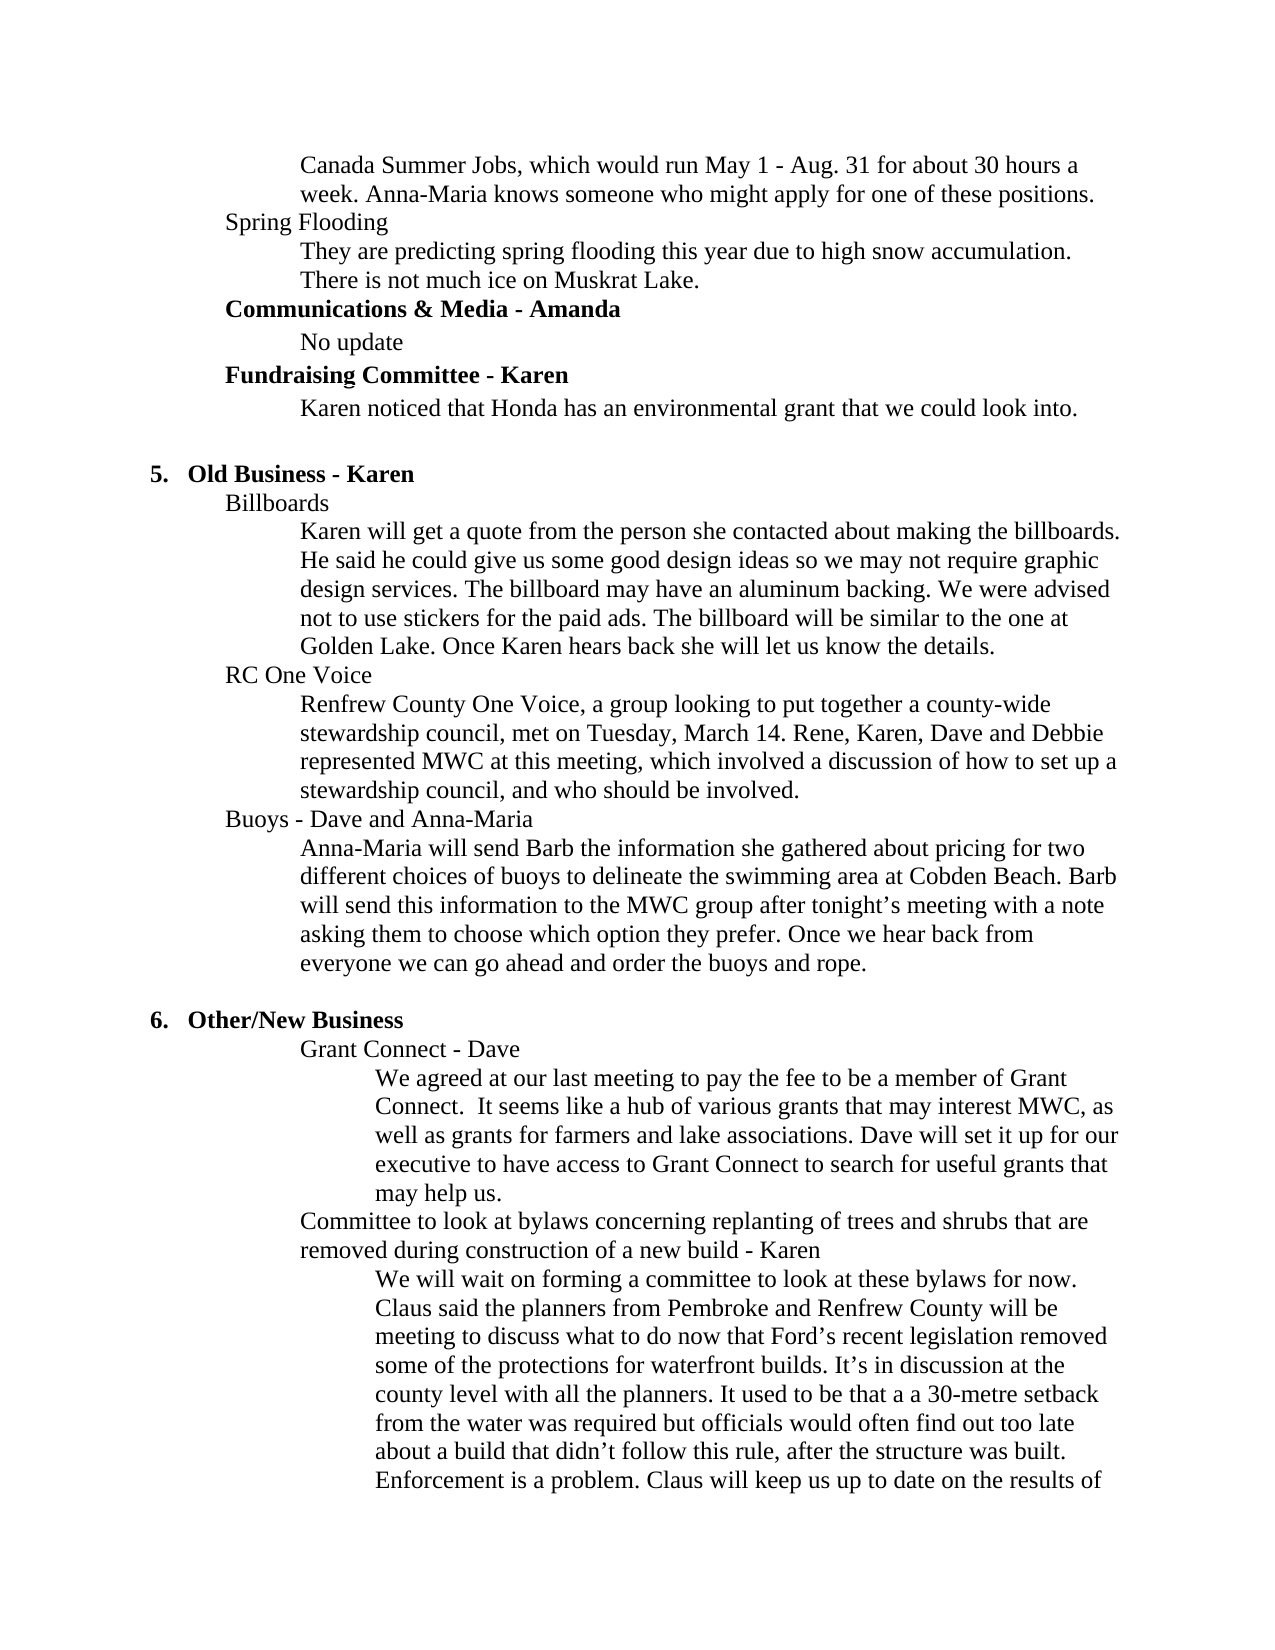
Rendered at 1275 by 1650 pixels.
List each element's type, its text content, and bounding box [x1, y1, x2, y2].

text Buoys - Dave and Anna-Maria [225, 804, 1125, 833]
text Anna-Maria will send Barb the information she gathered about pricing for two different choices of buoys to delineate the swimming area at Cobden Beach. Barb will send this information to the MWC group after tonight’s meeting with a note asking them to choose which option they prefer. Once we hear back from everyone we can go ahead and order the buoys and rope. [300, 833, 1125, 976]
list Other/New Business [150, 1005, 1125, 1034]
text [375, 1264, 1125, 1494]
text Fundraising Committee - Karen [225, 360, 1125, 388]
text Karen noticed that Honda has an environmental grant that we could look into. [300, 393, 1125, 422]
text We agreed at our last meeting to pay the fee to be a member of Grant Connect. It seems like a hub of various grants that may interest MWC, as well as grants for farmers and lake associations. Dave will set it up for our executive to have access to Grant Connect to search for useful grants that may help us. [375, 1063, 1125, 1206]
text RC One Voice [225, 660, 1125, 689]
text Karen will get a quote from the person she contacted about making the billboards. He said he could give us some good design ideas so we may not require graphic design services. The billboard may have an aluminum backing. We were advised not to use stickers for the paid ads. The billboard will be similar to the one at Golden Lake. Once Karen hears back she will let us know the details. [300, 516, 1125, 660]
text Committee to look at bylaws concerning replanting of trees and shrubs that are removed during construction of a new build - Karen [300, 1206, 1125, 1264]
text No update [300, 327, 1125, 356]
text Spring Flooding [225, 207, 1125, 236]
list Old Business - Karen [150, 459, 1125, 488]
text Renfrew County One Voice, a group looking to put together a county-wide stewardship council, met on Tuesday, March 14. Rene, Karen, Dave and Debbie represented MWC at this meeting, which involved a discussion of how to set up a stewardship council, and who should be involved. [300, 689, 1125, 804]
text They are predicting spring flooding this year due to high snow accumulation. There is not much ice on Muskrat Lake. [300, 236, 1125, 294]
text Billboards [225, 488, 1125, 516]
text Communications & Media - Amanda [225, 294, 1125, 322]
text Grant Connect - Dave [300, 1034, 1125, 1063]
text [300, 150, 1125, 207]
